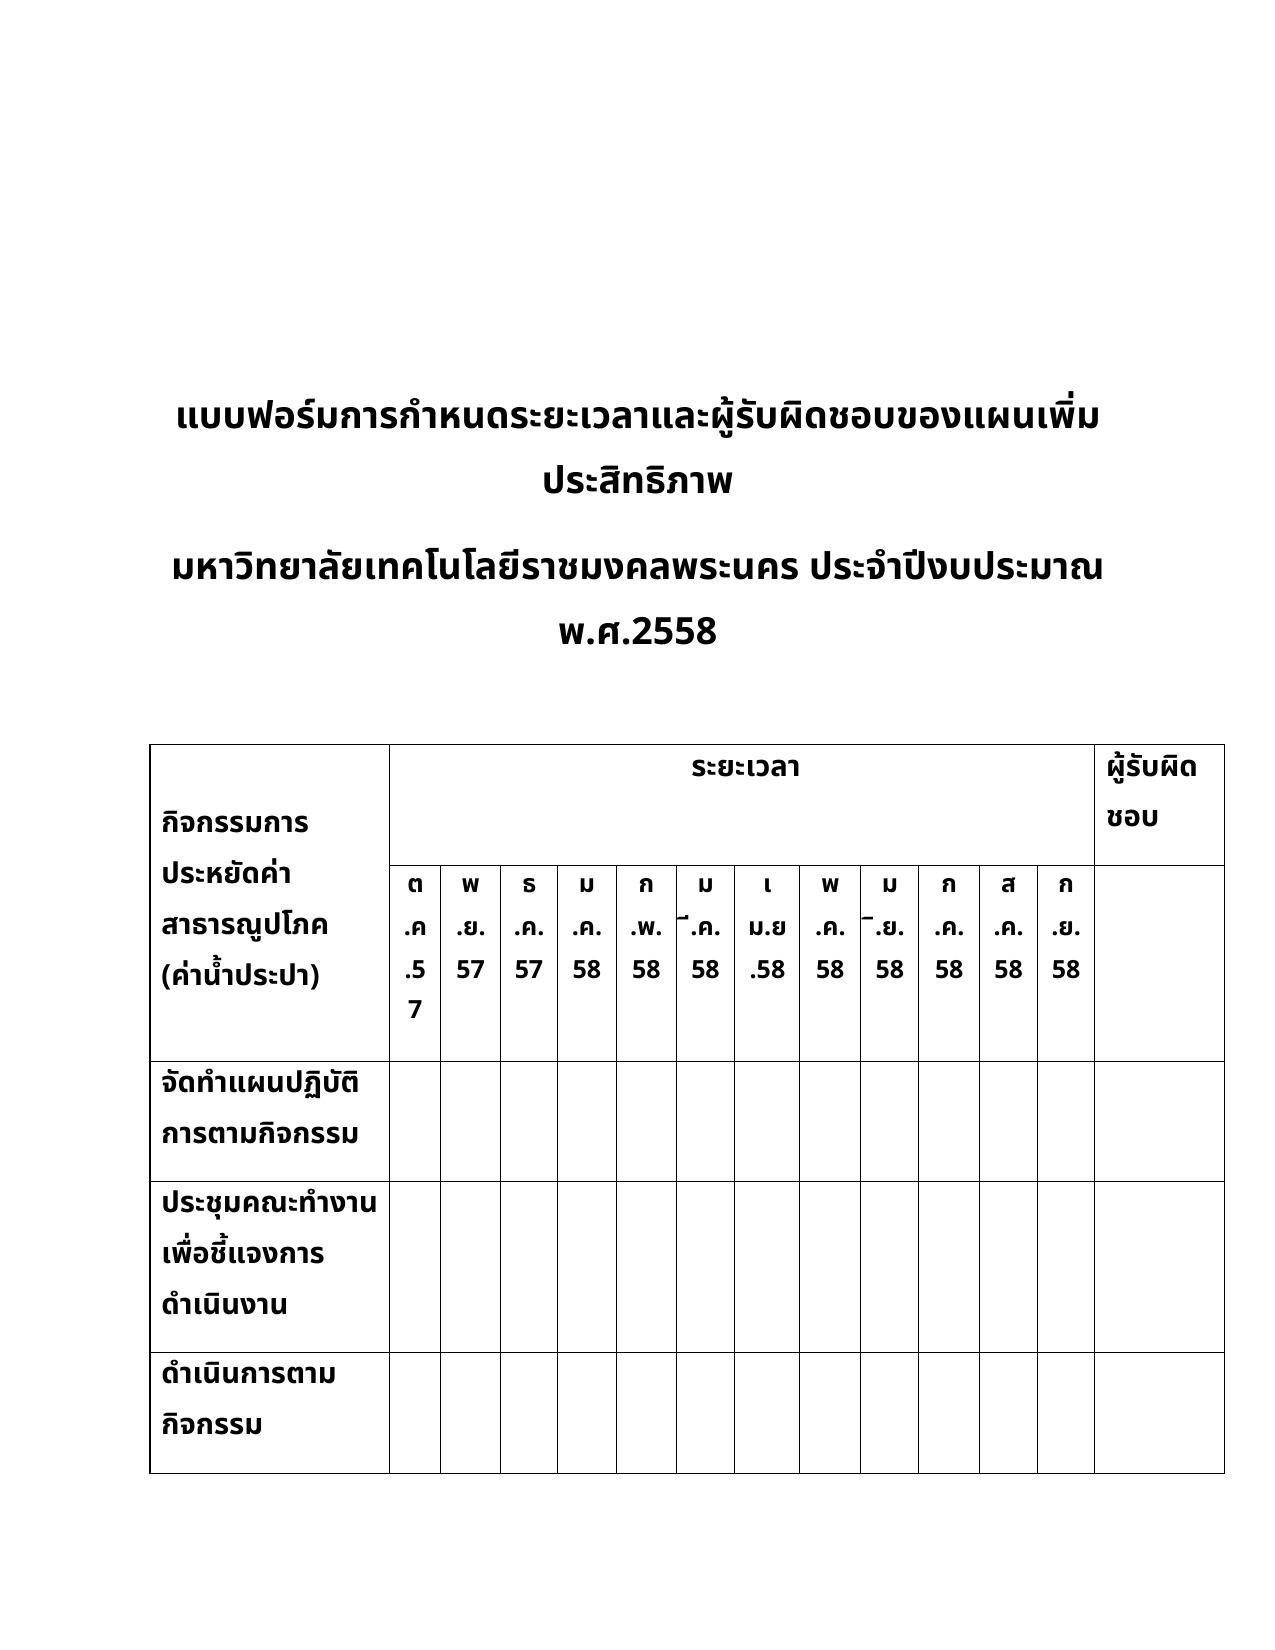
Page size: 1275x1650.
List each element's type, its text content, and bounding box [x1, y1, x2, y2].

table_cell [617, 1182, 676, 1352]
table_cell [828, 1353, 860, 1472]
table_cell จัดทำแผนปฏิบัติการตามกิจกรรม [151, 1062, 389, 1181]
table_header ระยะเวลา [390, 745, 1094, 864]
table_cell [735, 1182, 799, 1352]
table_cell [735, 1062, 799, 1181]
table_cell [800, 1353, 828, 1472]
table_cell [1095, 1353, 1224, 1472]
table_cell [390, 1062, 440, 1181]
table_cell [558, 1182, 616, 1352]
table_cell [861, 1062, 918, 1181]
table_cell [617, 1353, 676, 1472]
table_cell [558, 1062, 616, 1181]
table_cell ประชุมคณะทำงานเพื่อชี้แจงการดำเนินงาน [151, 1182, 389, 1352]
table_cell ก.พ.58 [617, 866, 676, 1061]
table_cell [919, 1182, 979, 1352]
table_cell [919, 1062, 979, 1181]
table_cell ดำเนินการตามกิจกรรม [151, 1353, 389, 1472]
table_cell [1095, 866, 1224, 1061]
table_cell ก.ย.58 [1038, 866, 1094, 1061]
table_cell พ.ค.58 [800, 866, 860, 1061]
table_header กิจกรรมการประหยัดค่าสาธารณูปโภค (ค่าน้ำประปา) [151, 745, 389, 1061]
table_cell [828, 1062, 860, 1181]
table_cell [828, 1182, 860, 1352]
table_cell [501, 1062, 557, 1181]
table_cell [1038, 1182, 1094, 1352]
table_cell พ.ย.57 [441, 866, 500, 1061]
table_cell [390, 1353, 440, 1472]
table_cell [441, 1182, 500, 1352]
table_cell [735, 1353, 799, 1472]
table_cell [501, 1182, 557, 1352]
table_cell [617, 1062, 676, 1181]
table_header ผู้รับผิดชอบ [1095, 745, 1224, 864]
table_cell [390, 1182, 440, 1352]
table_cell [558, 1353, 616, 1472]
table_cell [861, 1353, 918, 1472]
table_cell [1095, 1182, 1224, 1352]
table_cell ต.ค.57 [390, 866, 440, 1061]
table_cell [980, 1062, 1037, 1181]
table_cell [1038, 1353, 1094, 1472]
table_cell [501, 1353, 557, 1472]
table_cell [800, 1182, 828, 1352]
table_cell [980, 1182, 1037, 1352]
table_cell [861, 1182, 918, 1352]
table_cell [677, 1353, 734, 1472]
text แบบฟอร์มการกำหนดระยะเวลาและผู้รับผิดชอบของแผนเพิ่มประสิทธิภาพ [150, 388, 1125, 510]
text มหาวิทยาลัยเทคโนโลยีราชมงคลพระนคร ประจำปีงบประมาณ พ.ศ.2558 [150, 539, 1125, 662]
table_cell [1095, 1062, 1224, 1181]
table_cell [919, 1353, 979, 1472]
table_cell มี.ค.58 [677, 866, 734, 1061]
table_cell [1038, 1062, 1094, 1181]
table_cell [441, 1353, 500, 1472]
table_cell [800, 1062, 828, 1181]
table_cell เม.ย.58 [735, 866, 799, 1061]
table_cell มิ.ย.58 [861, 866, 918, 1061]
table_cell ม.ค.58 [558, 866, 616, 1061]
table_cell [677, 1182, 734, 1352]
table_cell ธ.ค.57 [501, 866, 557, 1061]
table_cell [441, 1062, 500, 1181]
table_cell ก.ค.58 [919, 866, 979, 1061]
table_cell ส.ค.58 [980, 866, 1037, 1061]
table_cell [677, 1062, 734, 1181]
table_cell [980, 1353, 1037, 1472]
